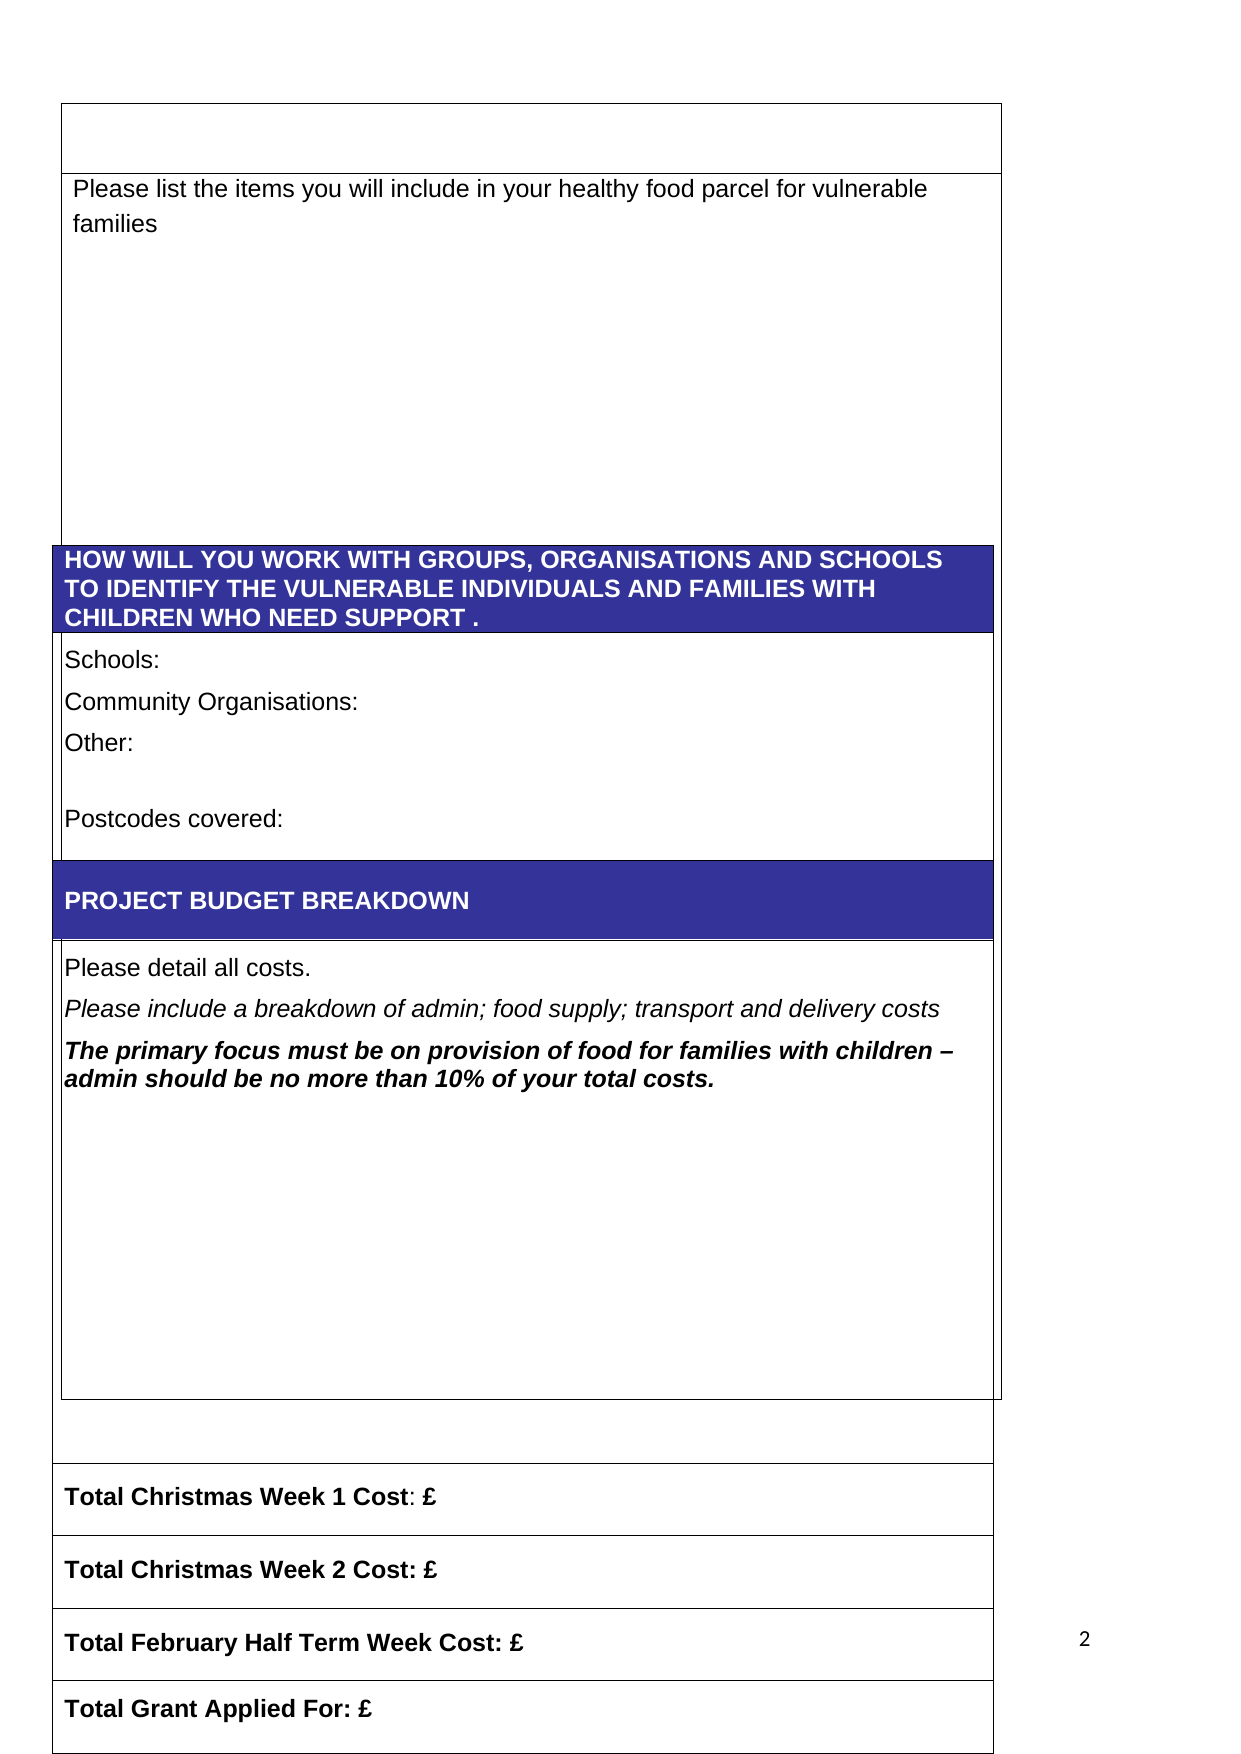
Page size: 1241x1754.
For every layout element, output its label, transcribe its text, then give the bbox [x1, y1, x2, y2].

table_cell Total Christmas Week 1 Cost: £ [53, 1464, 993, 1535]
table_cell Total Grant Applied For: £ [53, 1681, 993, 1753]
table_cell Total February Half Term Week Cost: £ [53, 1609, 993, 1680]
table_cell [62, 104, 1001, 173]
table_cell Please detail all costs. Please include a breakdown of admin; food supply; transport and delivery costs The primary focus must be on provision of food for families with children – admin should be no more than 10% of your total costs. [53, 941, 993, 1462]
table_cell Please list the items you will include in your healthy food parcel for vulnerable families [62, 174, 1001, 1398]
table_cell Project Budget Breakdown [53, 861, 993, 939]
table_header HOW WILL YOU WORK WITH GROUPS, ORGANISATIONS AND SCHOOLS TO IDENTIFY THE VULNERABLE INDIVIDUALS AND FAMILIES WITH CHILDREN WHO NEED SUPPORT . [53, 546, 993, 632]
table_cell Schools: Community Organisations: Other: Postcodes covered: [53, 633, 993, 860]
table_cell Total Christmas Week 2 Cost: £ [53, 1536, 993, 1608]
